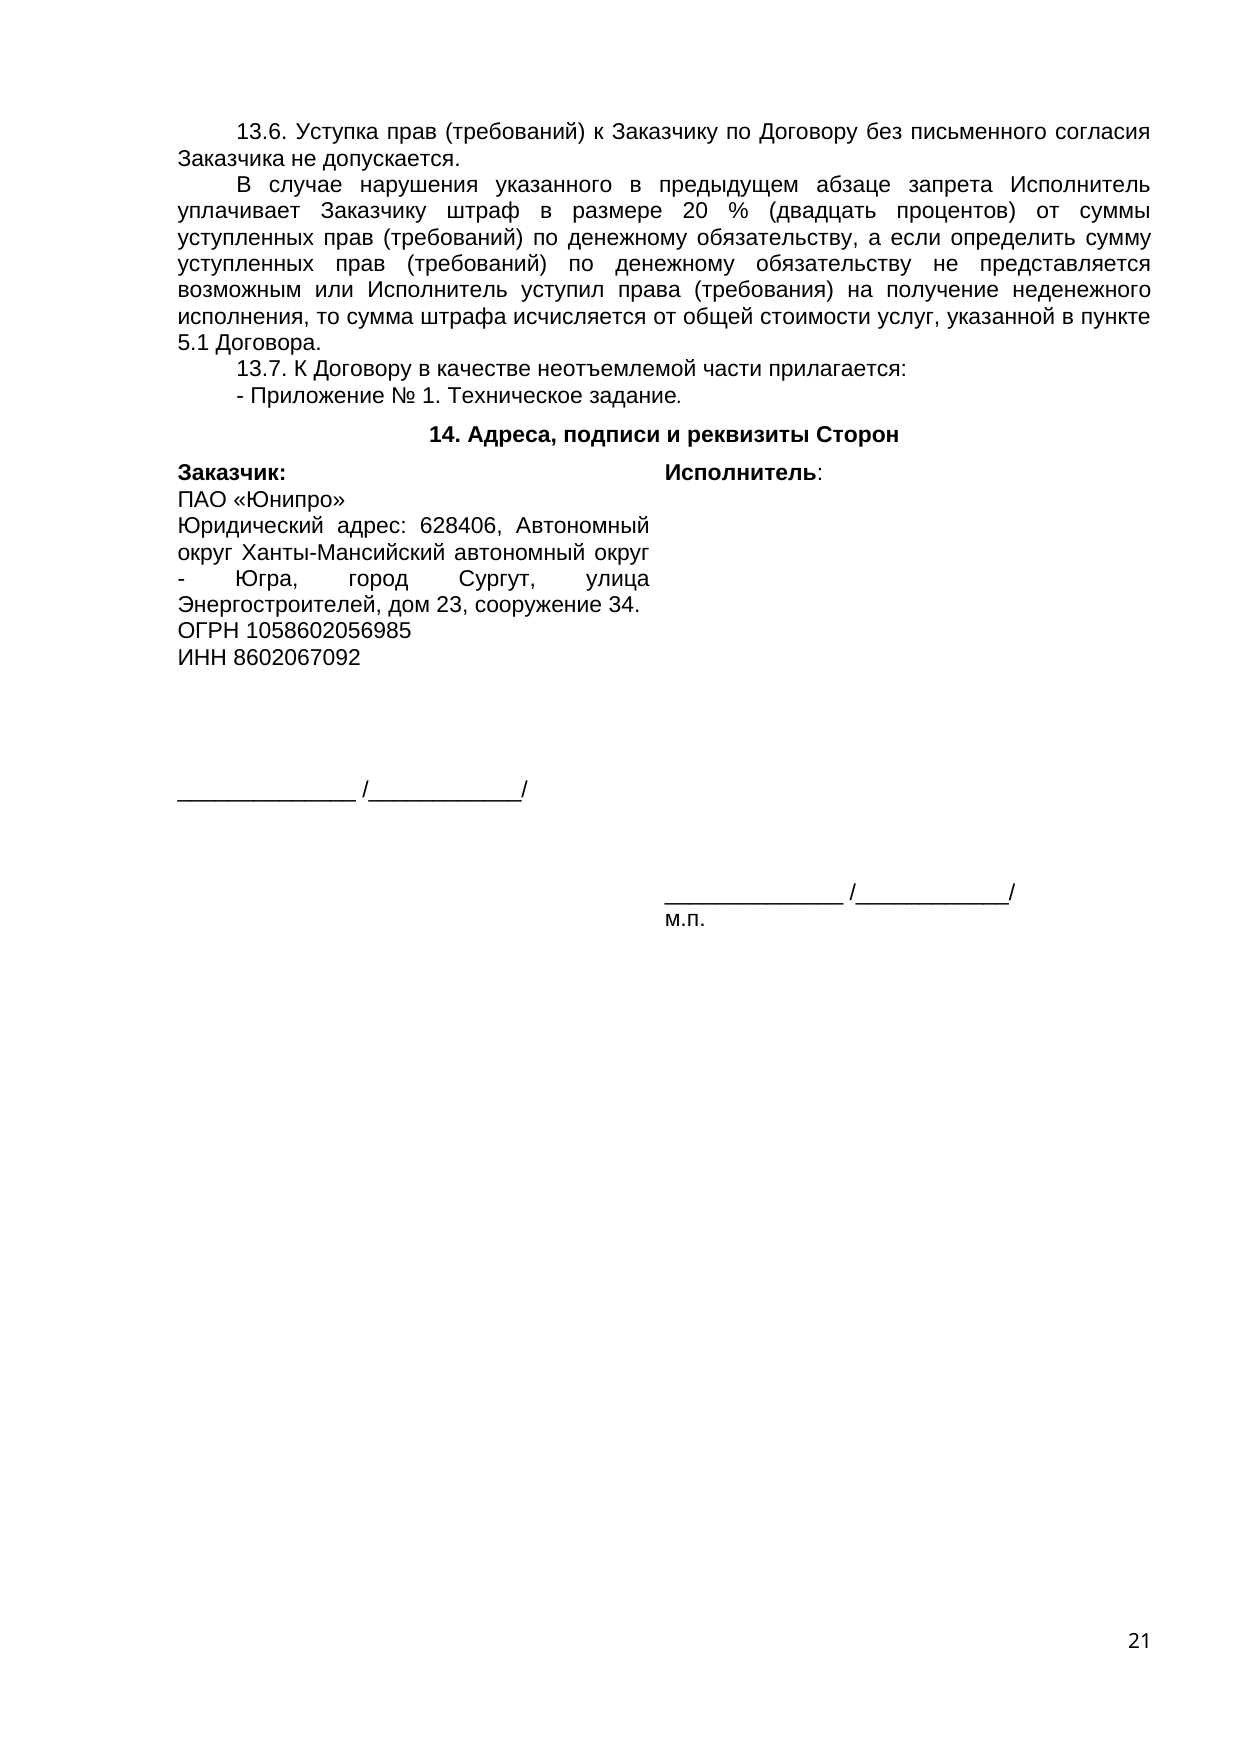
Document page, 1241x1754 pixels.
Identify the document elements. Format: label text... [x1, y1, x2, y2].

table_header Исполнитель: ______________ /____________/ м.п. [657, 459, 1144, 931]
text - Приложение № 1. Техническое задание. [177, 382, 1152, 408]
text В случае нарушения указанного в предыдущем абзаце запрета Исполнитель уплачивает Заказчику штраф в размере 20 % (двадцать процентов) от суммы уступленных прав (требований) по денежному обязательству, а если определить сумму уступленных прав (требований) по денежному обязательству не представляется возможным или Исполнитель уступил права (требования) на получение неденежного исполнения, то сумма штрафа исчисляется от общей стоимости услуг, указанной в пункте 5.1 Договора. [177, 171, 1152, 355]
subtitle 14. Адреса, подписи и реквизиты Сторон [177, 421, 1152, 447]
text 13.7. К Договору в качестве неотъемлемой части прилагается: [177, 355, 1152, 382]
table_header Заказчик: ПАО «Юнипро» Юридический адрес: 628406, Автономный округ Ханты-Мансийский автономный округ - Югра, город Сургут, улица Энергостроителей, дом 23, сооружение 34. ОГРН 1058602056985 ИНН 8602067092 ______________ /____________/ [170, 459, 657, 931]
text 13.6. Уступка прав (требований) к Заказчику по Договору без письменного согласия Заказчика не допускается. [177, 118, 1152, 171]
